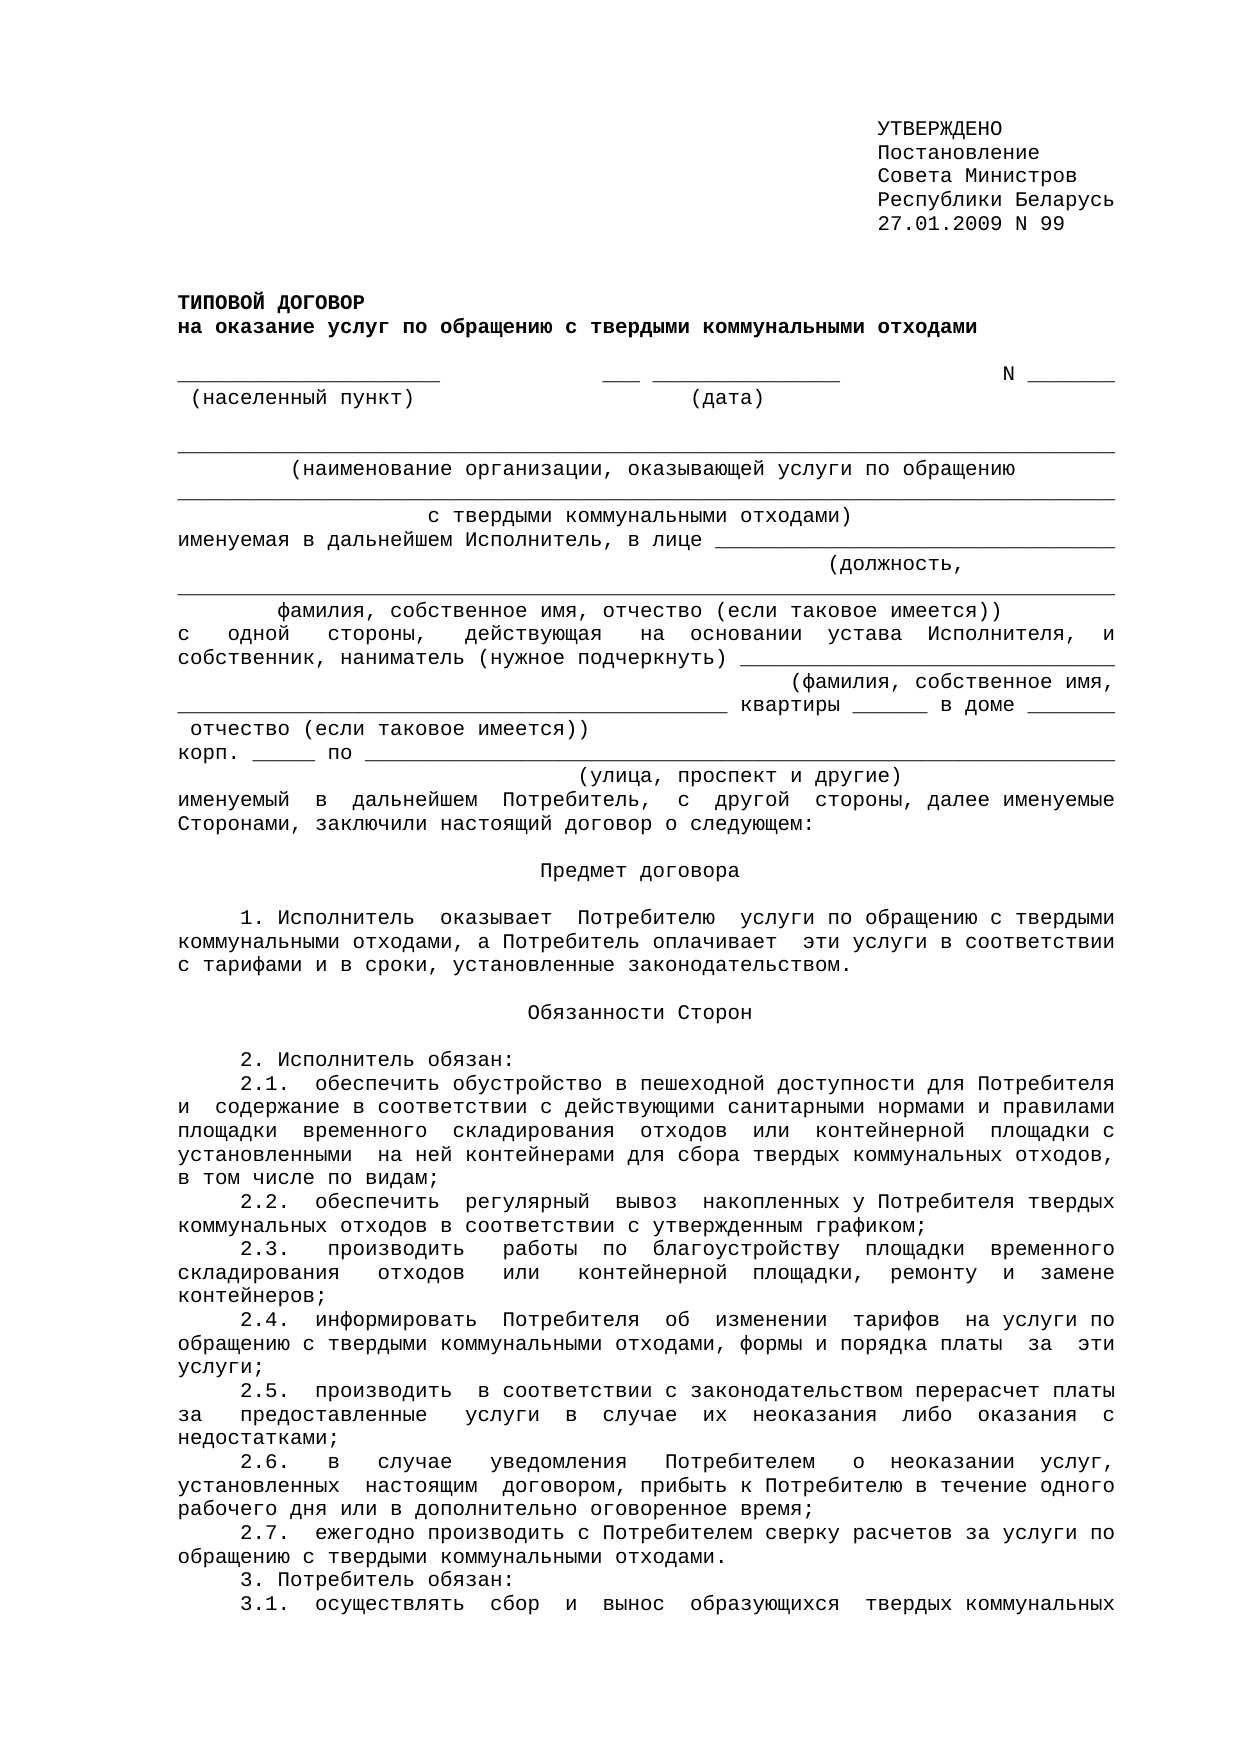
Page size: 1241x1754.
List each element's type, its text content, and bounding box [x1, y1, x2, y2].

text 27.01.2009 N 99 [177, 213, 1152, 236]
text 2.6. в случае уведомления Потребителем о неоказании услуг, [177, 1451, 1152, 1475]
text 3. Потребитель обязан: [177, 1569, 1152, 1593]
text 2.3. производить работы по благоустройству площадки временного [177, 1238, 1152, 1262]
text рабочего дня или в дополнительно оговоренное время; [177, 1498, 1152, 1522]
text 2. Исполнитель обязан: [177, 1049, 1152, 1073]
text услуги; [177, 1356, 1152, 1380]
text недостатками; [177, 1427, 1152, 1451]
text (фамилия, собственное имя, [177, 671, 1152, 694]
text ___________________________________________________________________________ [177, 434, 1152, 458]
text ____________________________________________ квартиры ______ в доме _______ [177, 694, 1152, 718]
text ТИПОВОЙ ДОГОВОР [177, 292, 1152, 316]
text 3.1. осуществлять сбор и вынос образующихся твердых коммунальных [177, 1593, 1152, 1617]
text (должность, [177, 552, 1152, 576]
text Республики Беларусь [177, 189, 1152, 213]
text _____________________ ___ _______________ N _______ [177, 363, 1152, 387]
text Обязанности Сторон [177, 1002, 1152, 1025]
text площадки временного складирования отходов или контейнерной площадки с [177, 1120, 1152, 1144]
text Постановление [177, 142, 1152, 165]
text с тарифами и в сроки, установленные законодательством. [177, 954, 1152, 978]
text коммунальными отходами, а Потребитель оплачивает эти услуги в соответствии [177, 931, 1152, 954]
text Сторонами, заключили настоящий договор о следующем: [177, 813, 1152, 836]
text с твердыми коммунальными отходами) [177, 505, 1152, 529]
text на оказание услуг по обращению с твердыми коммунальными отходами [177, 316, 1152, 340]
text именуемая в дальнейшем Исполнитель, в лице ________________________________ [177, 529, 1152, 552]
text установленных настоящим договором, прибыть к Потребителю в течение одного [177, 1475, 1152, 1498]
text обращению с твердыми коммунальными отходами, формы и порядка платы за эти [177, 1333, 1152, 1356]
text 2.5. производить в соответствии с законодательством перерасчет платы [177, 1380, 1152, 1404]
text фамилия, собственное имя, отчество (если таковое имеется)) [177, 600, 1152, 623]
text корп. _____ по ____________________________________________________________ [177, 742, 1152, 765]
text (улица, проспект и другие) [177, 765, 1152, 789]
text ___________________________________________________________________________ [177, 576, 1152, 600]
text установленными на ней контейнерами для сбора твердых коммунальных отходов, [177, 1144, 1152, 1167]
text коммунальных отходов в соответствии с утвержденным графиком; [177, 1214, 1152, 1238]
text 2.2. обеспечить регулярный вывоз накопленных у Потребителя твердых [177, 1191, 1152, 1214]
text (населенный пункт) (дата) [177, 387, 1152, 411]
text 1. Исполнитель оказывает Потребителю услуги по обращению с твердыми [177, 907, 1152, 931]
text Предмет договора [177, 860, 1152, 883]
text именуемый в дальнейшем Потребитель, с другой стороны, далее именуемые [177, 789, 1152, 813]
text ___________________________________________________________________________ [177, 482, 1152, 505]
text с одной стороны, действующая на основании устава Исполнителя, и [177, 623, 1152, 647]
text Совета Министров [177, 165, 1152, 189]
text за предоставленные услуги в случае их неоказания либо оказания с [177, 1404, 1152, 1427]
text 2.4. информировать Потребителя об изменении тарифов на услуги по [177, 1309, 1152, 1333]
text и содержание в соответствии с действующими санитарными нормами и правилами [177, 1096, 1152, 1120]
text контейнеров; [177, 1286, 1152, 1309]
text (наименование организации, оказывающей услуги по обращению [177, 458, 1152, 482]
text УТВЕРЖДЕНО [177, 118, 1152, 142]
text собственник, наниматель (нужное подчеркнуть) ______________________________ [177, 647, 1152, 671]
text отчество (если таковое имеется)) [177, 718, 1152, 742]
text 2.7. ежегодно производить с Потребителем сверку расчетов за услуги по [177, 1522, 1152, 1546]
text в том числе по видам; [177, 1167, 1152, 1191]
text 2.1. обеспечить обустройство в пешеходной доступности для Потребителя [177, 1073, 1152, 1096]
text складирования отходов или контейнерной площадки, ремонту и замене [177, 1262, 1152, 1286]
text обращению с твердыми коммунальными отходами. [177, 1546, 1152, 1569]
